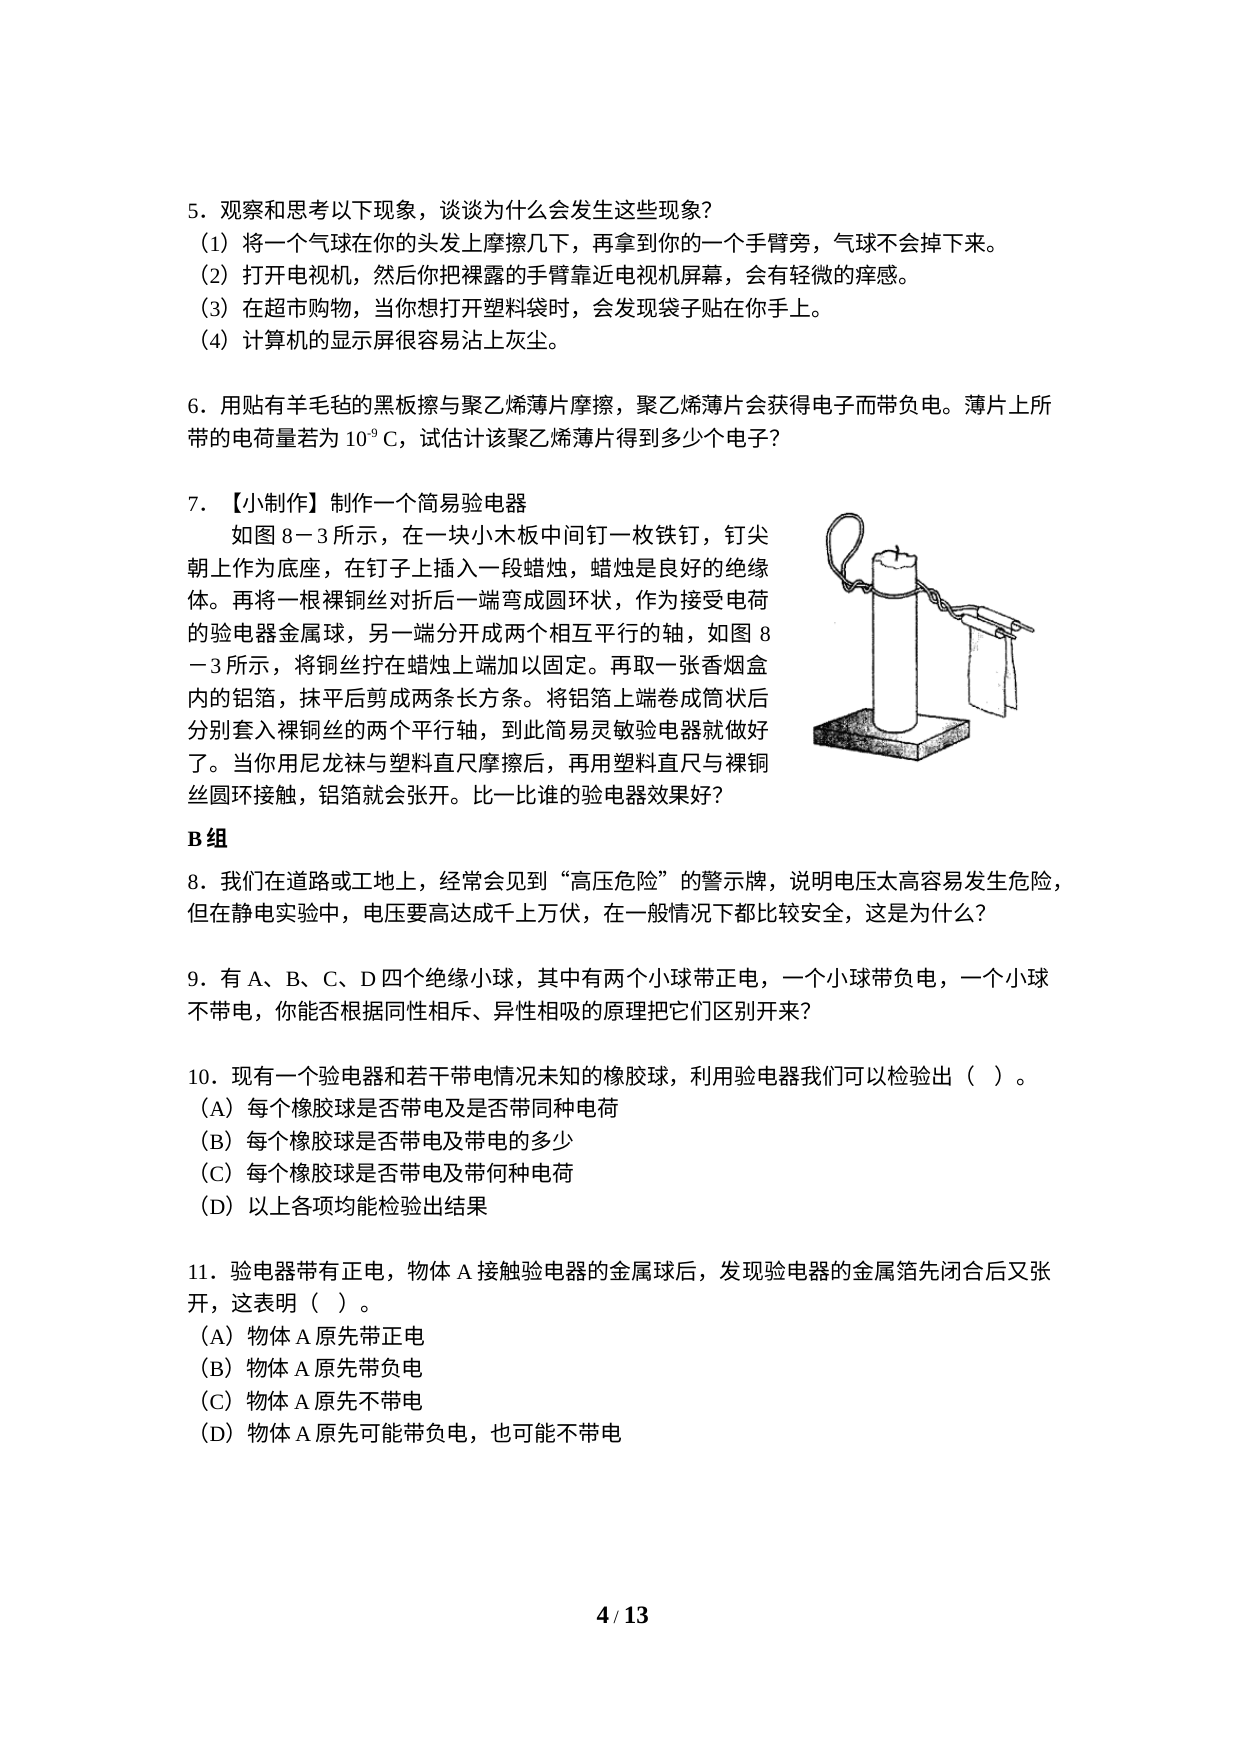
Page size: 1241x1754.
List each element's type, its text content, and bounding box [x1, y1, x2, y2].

text （B）物体A原先带负电 [187, 1351, 1053, 1383]
list 现有一个验电器和若干带电情况未知的橡胶球，利用验电器我们可以检验出（ ）。 [187, 1058, 1053, 1091]
text （D）物体A原先可能带负电，也可能不带电 [187, 1416, 1053, 1448]
list 我们在道路或工地上，经常会见到“高压危险”的警示牌，说明电压太高容易发生危险，但在静电实验中，电压要高达成千上万伏，在一般情况下都比较安全，这是为什么？ [187, 863, 1053, 928]
list 验电器带有正电，物体A接触验电器的金属球后，发现验电器的金属箔先闭合后又张开，这表明（ ）。 [187, 1253, 1053, 1318]
subtitle B组 [187, 821, 1053, 853]
text （D）以上各项均能检验出结果 [187, 1188, 1053, 1221]
list 有A、B、C、D四个绝缘小球，其中有两个小球带正电，一个小球带负电，一个小球不带电，你能否根据同性相斥、异性相吸的原理把它们区别开来？ [187, 961, 1053, 1026]
list 【小制作】制作一个简易验电器 [187, 485, 1053, 518]
list 观察和思考以下现象，谈谈为什么会发生这些现象？ [187, 193, 1053, 225]
text （C）每个橡胶球是否带电及带何种电荷 [187, 1156, 1053, 1188]
text （A）物体A原先带正电 [187, 1318, 1053, 1351]
text （C）物体A原先不带电 [187, 1383, 1053, 1416]
text （3）在超市购物，当你想打开塑料袋时，会发现袋子贴在你手上。 [187, 290, 1053, 323]
text （4）计算机的显示屏很容易沾上灰尘。 [187, 323, 1053, 355]
text （B）每个橡胶球是否带电及带电的多少 [187, 1123, 1053, 1156]
text （A）每个橡胶球是否带电及是否带同种电荷 [187, 1091, 1053, 1123]
picture [789, 497, 1053, 777]
text （1）将一个气球在你的头发上摩擦几下，再拿到你的一个手臂旁，气球不会掉下来。 [187, 225, 1053, 258]
list 用贴有羊毛毡的黑板擦与聚乙烯薄片摩擦，聚乙烯薄片会获得电子而带负电。薄片上所带的电荷量若为10-9 C，试估计该聚乙烯薄片得到多少个电子？ [187, 388, 1053, 453]
text （2）打开电视机，然后你把裸露的手臂靠近电视机屏幕，会有轻微的痒感。 [187, 258, 1053, 290]
